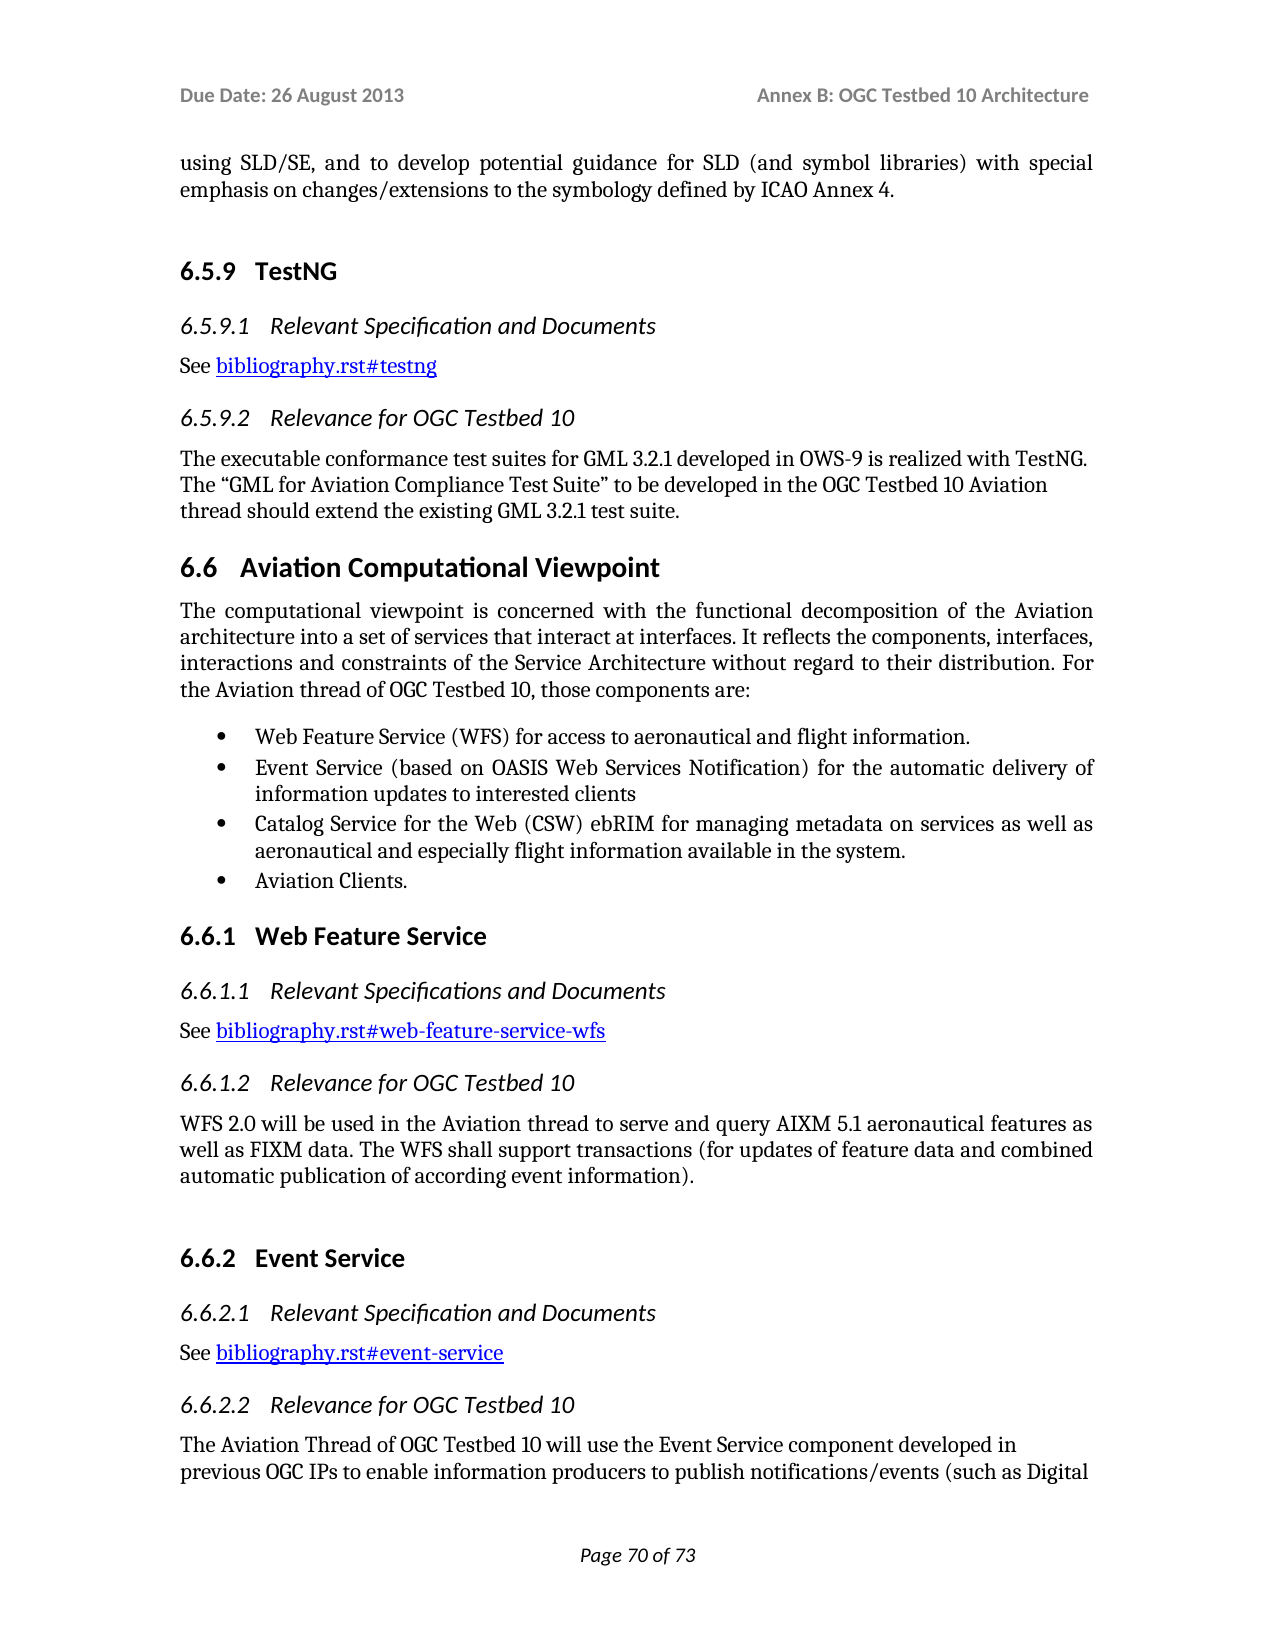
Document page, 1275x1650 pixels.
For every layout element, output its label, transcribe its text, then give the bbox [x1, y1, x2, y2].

list Web Feature Service (WFS) for access to aeronautical and flight information. [217, 724, 1095, 750]
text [180, 150, 1095, 203]
text See bibliography.rst#event-service [180, 1340, 1095, 1366]
list Aviation Clients. [217, 868, 1095, 894]
list Catalog Service for the Web (CSW) ebRIM for managing metadata on services as well as aeronautical and especially flight information available in the system. [217, 811, 1095, 864]
subtitle Event Service [180, 1241, 1095, 1274]
subtitle Aviation Computational Viewpoint [180, 549, 1095, 585]
subtitle Relevance for OGC Testbed 10 [180, 1389, 1095, 1420]
subtitle Relevance for OGC Testbed 10 [180, 402, 1095, 433]
subtitle Relevant Specifications and Documents [180, 975, 1095, 1006]
text See bibliography.rst#web-feature-service-wfs [180, 1018, 1095, 1045]
text The computational viewpoint is concerned with the functional decomposition of the Aviation architecture into a set of services that interact at interfaces. It reflects the components, interfaces, interactions and constraints of the Service Architecture without regard to their distribution. For the Aviation thread of OGC Testbed 10, those components are: [180, 597, 1095, 703]
subtitle Web Feature Service [180, 919, 1095, 952]
subtitle Relevant Specification and Documents [180, 1297, 1095, 1327]
text WFS 2.0 will be used in the Aviation thread to serve and query AIXM 5.1 aeronautical features as well as FIXM data. The WFS shall support transactions (for updates of feature data and combined automatic publication of according event information). [180, 1111, 1095, 1190]
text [180, 1432, 1095, 1485]
text The executable conformance test suites for GML 3.2.1 developed in OWS-9 is realized with TestNG. The “GML for Aviation Compliance Test Suite” to be developed in the OGC Testbed 10 Aviation thread should extend the existing GML 3.2.1 test suite. [180, 445, 1095, 524]
subtitle Relevant Specification and Documents [180, 310, 1095, 341]
list Event Service (based on OASIS Web Services Notification) for the automatic delivery of information updates to interested clients [217, 754, 1095, 807]
subtitle TestNG [180, 254, 1095, 287]
subtitle Relevance for OGC Testbed 10 [180, 1068, 1095, 1098]
text See bibliography.rst#testng [180, 353, 1095, 379]
